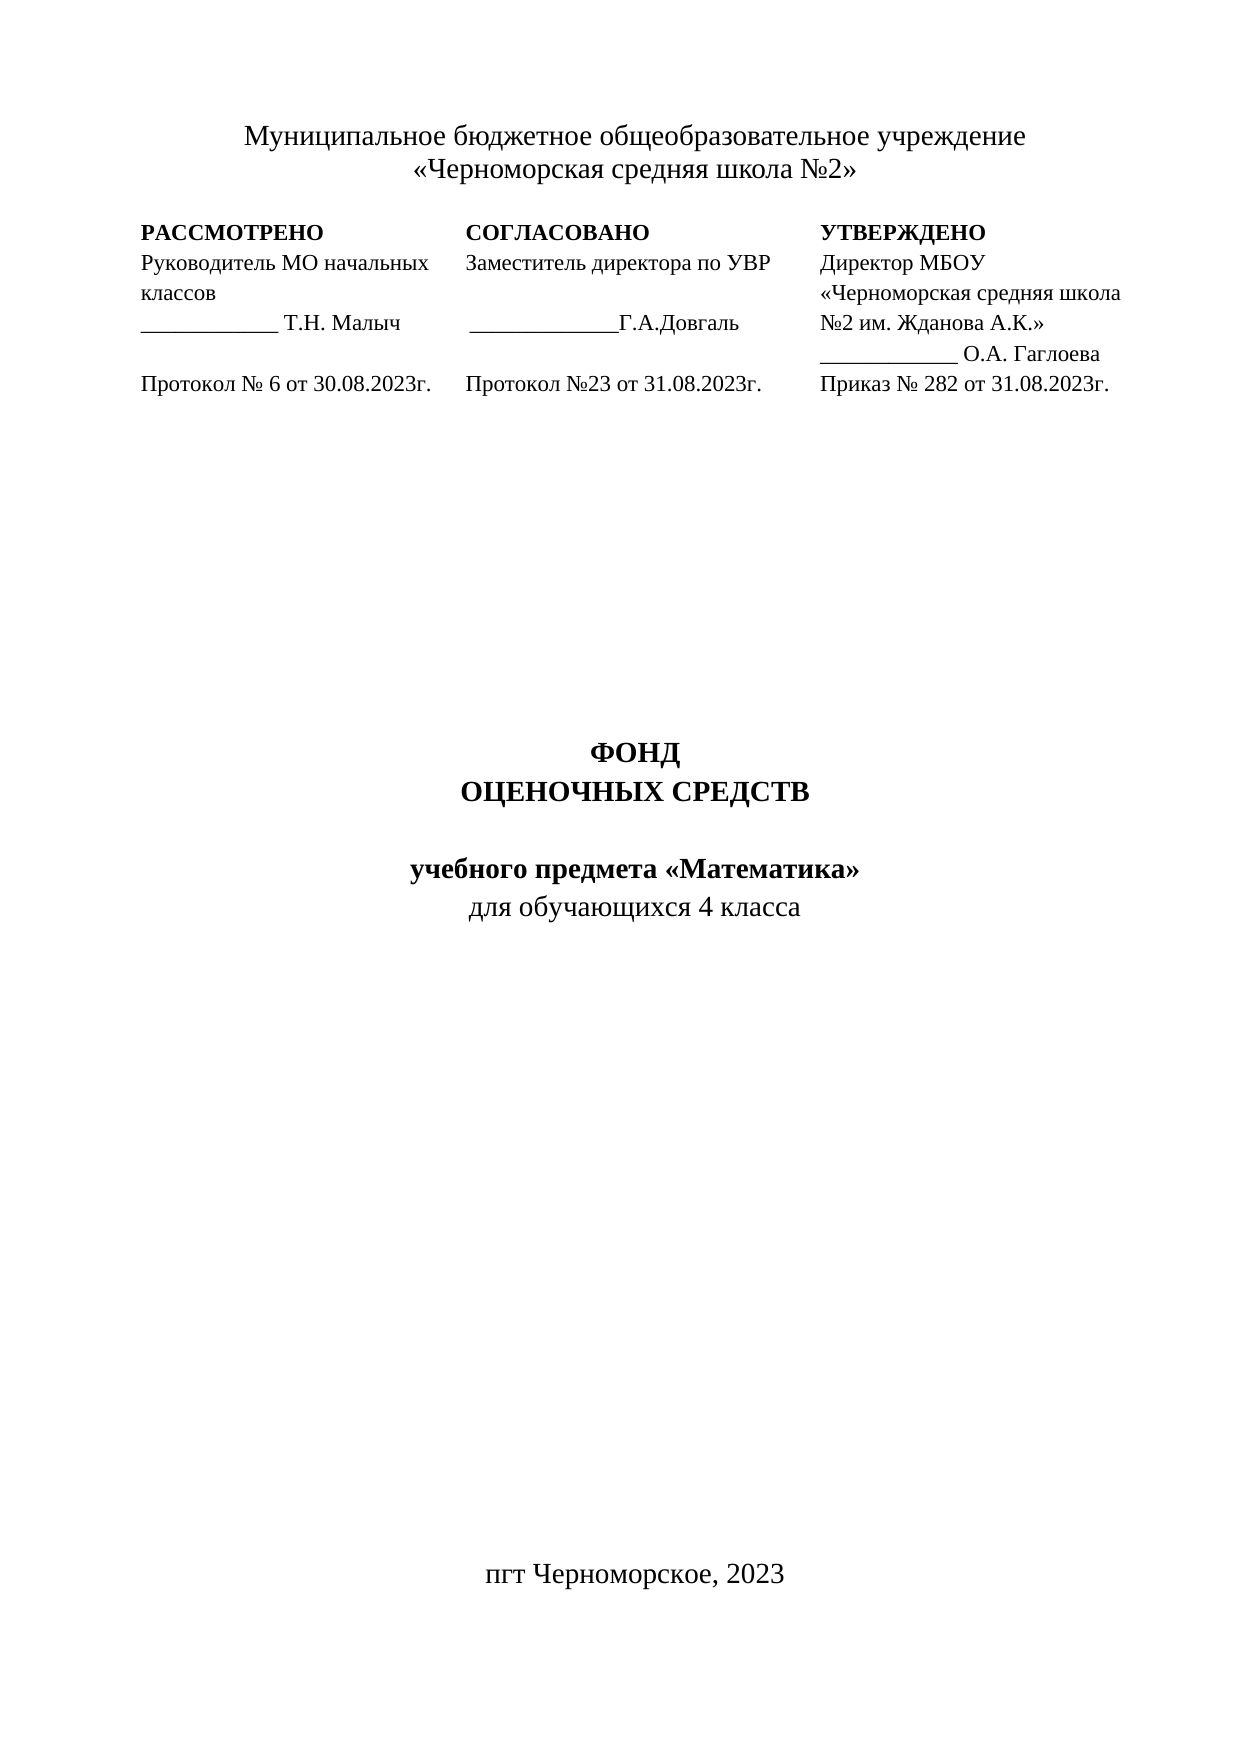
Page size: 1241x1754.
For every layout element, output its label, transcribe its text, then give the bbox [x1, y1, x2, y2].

text оценочных средств [148, 774, 1122, 807]
table_header РАССМОТРЕНО Руководитель МО начальных классов ____________ Т.Н. Малыч Протокол № 6 от 30.08.2023г. [129, 219, 454, 400]
text учебного предмета «Математика» [148, 851, 1122, 884]
text фонд [148, 735, 1122, 769]
table_header УТВЕРЖДЕНО Директор МБОУ «Черноморская средняя школа №2 им. Жданова А.К.» ____________ О.А. Гаглоева Приказ № 282 от 31.08.2023г. [809, 219, 1133, 400]
text Муниципальное бюджетное общеобразовательное учреждение [148, 118, 1122, 152]
text для обучающихся 4 класса [148, 889, 1122, 923]
table_header СОГЛАСОВАНО Заместитель директора по УВР _____________Г.А.Довгаль Протокол №23 от 31.08.2023г. [454, 219, 809, 400]
text пгт Черноморское, 2023 [148, 1557, 1122, 1590]
text «Черноморская средняя школа №2» [148, 152, 1122, 185]
